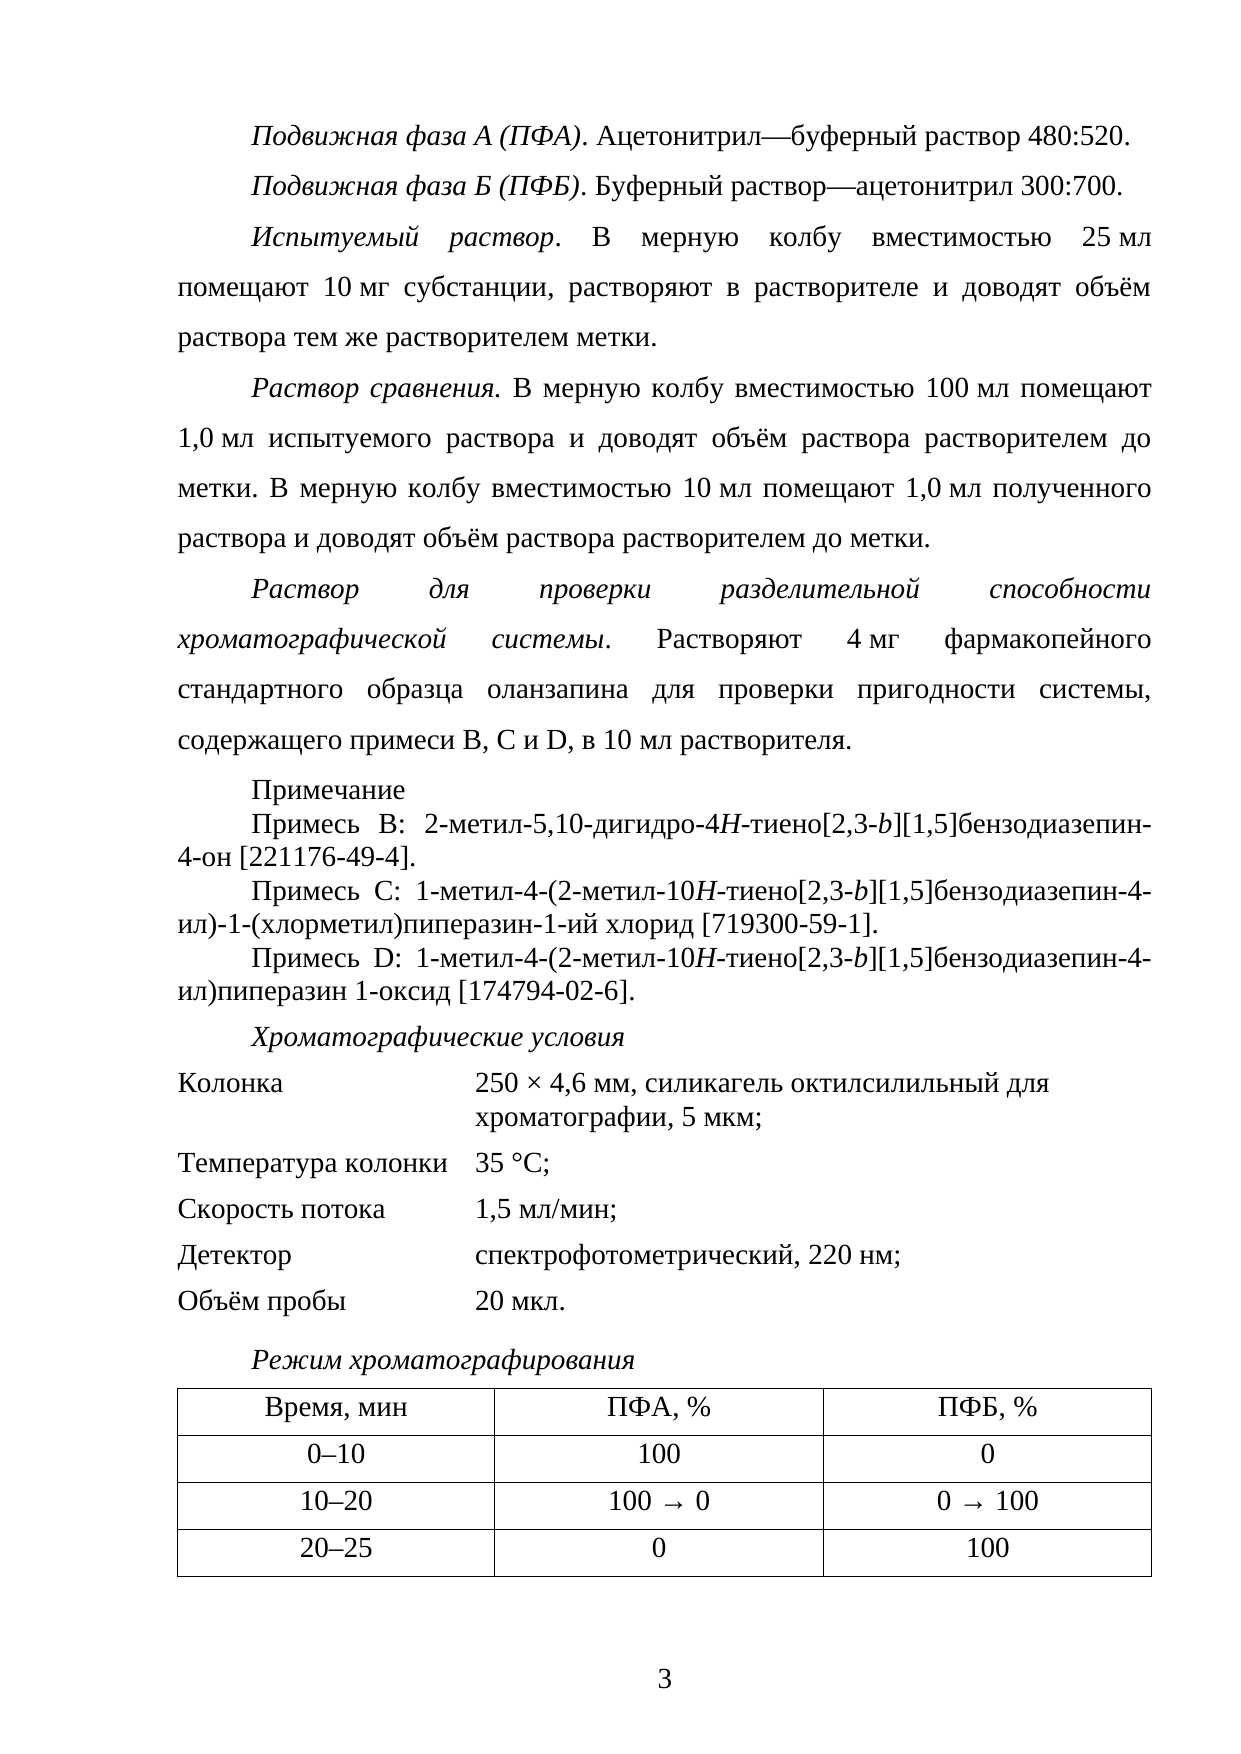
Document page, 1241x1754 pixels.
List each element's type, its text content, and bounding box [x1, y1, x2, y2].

text Режим хроматографирования [177, 1342, 1152, 1375]
table_cell Объём пробы [166, 1283, 463, 1329]
table_cell 0 → 100 [824, 1483, 1151, 1529]
table_cell 100 [824, 1530, 1151, 1576]
table_cell 0–10 [178, 1436, 494, 1482]
table_cell Скорость потока [166, 1191, 463, 1237]
text Примечание [177, 772, 1152, 806]
table_cell 20–25 [178, 1530, 494, 1576]
text Раствор сравнения. В мерную колбу вместимостью 100 мл помещают 1,0 мл испытуемого раствора и доводят объём раствора растворителем до метки. В мерную колбу вместимостью 10 мл помещают 1,0 мл полученного раствора и доводят объём раствора растворителем до метки. [177, 370, 1152, 554]
text Испытуемый раствор. В мерную колбу вместимостью 25 мл помещают 10 мг субстанции, растворяют в растворителе и доводят объём раствора тем же растворителем метки. [177, 219, 1152, 353]
table_cell 1,5 мл/мин; [464, 1191, 1163, 1237]
text Подвижная фаза Б (ПФБ). Буферный раствор—ацетонитрил 300:700. [177, 168, 1152, 202]
text Подвижная фаза А (ПФА). Ацетонитрил—буферный раствор 480:520. [177, 118, 1152, 152]
text Примесь В: 2-метил-5,10-дигидро-4H-тиено[2,3-b][1,5]бензодиазепин-4-он [221176-49-4]. [177, 806, 1152, 873]
text Примесь С: 1-метил-4-(2-метил-10H-тиено[2,3-b][1,5]бензодиазепин-4-ил)-1-(хлорметил)пиперазин-1-ий хлорид [719300-59-1]. [177, 873, 1152, 940]
table_header 250 × 4,6 мм, силикагель октилсилильный для хроматографии, 5 мкм; [464, 1066, 1163, 1145]
text Раствор для проверки разделительной способности хроматографической системы. Растворяют 4 мг фармакопейного стандартного образца оланзапина для проверки пригодности системы, содержащего примеси B, C и D, в 10 мл растворителя. [177, 571, 1152, 755]
table_cell 100 → 0 [495, 1483, 823, 1529]
text Хроматографические условия [177, 1019, 1152, 1053]
table_cell 100 [495, 1436, 823, 1482]
table_cell Детектор [166, 1237, 463, 1283]
text Примесь D: 1-метил-4-(2-метил-10H-тиено[2,3-b][1,5]бензодиазепин-4-ил)пиперазин 1-оксид [174794-02-6]. [177, 940, 1152, 1007]
table_cell 10–20 [178, 1483, 494, 1529]
table_cell 0 [495, 1530, 823, 1576]
table_cell спектрофотометрический, 220 нм; [464, 1237, 1163, 1283]
table_header Время, мин [178, 1389, 494, 1435]
table_cell Температура колонки [166, 1145, 463, 1191]
table_header ПФБ, % [824, 1389, 1151, 1435]
table_cell 20 мкл. [464, 1283, 1163, 1329]
table_cell 0 [824, 1436, 1151, 1482]
table_header Колонка [166, 1066, 463, 1145]
table_header ПФА, % [495, 1389, 823, 1435]
table_cell 35 °С; [464, 1145, 1163, 1191]
